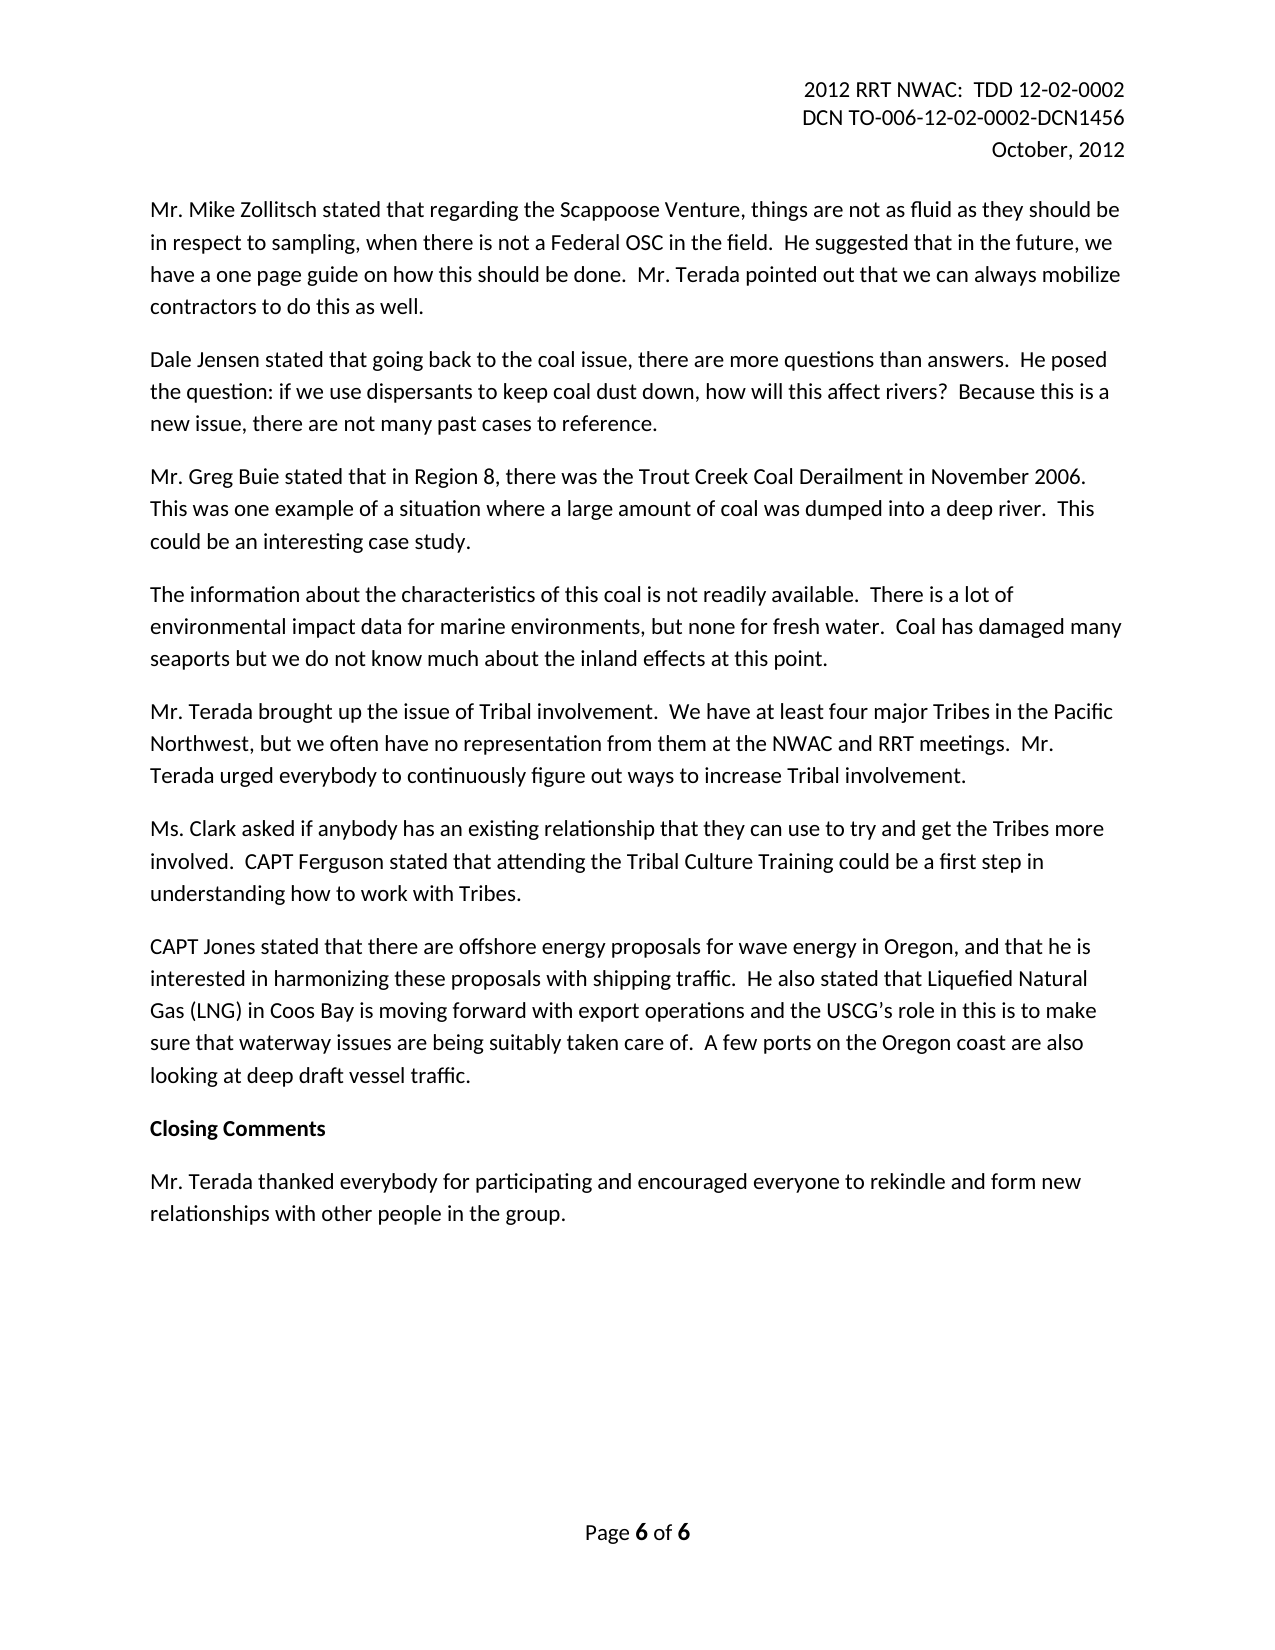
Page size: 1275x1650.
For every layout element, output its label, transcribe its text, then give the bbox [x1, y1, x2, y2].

text Mr. Mike Zollitsch stated that regarding the Scappoose Venture, things are not as fluid as they should be in respect to sampling, when there is not a Federal OSC in the field. He suggested that in the future, we have a one page guide on how this should be done. Mr. Terada pointed out that we can always mobilize contractors to do this as well. [150, 195, 1125, 320]
text The information about the characteristics of this coal is not readily available. There is a lot of environmental impact data for marine environments, but none for fresh water. Coal has damaged many seaports but we do not know much about the inland effects at this point. [150, 580, 1125, 672]
text CAPT Jones stated that there are offshore energy proposals for wave energy in Oregon, and that he is interested in harmonizing these proposals with shipping traffic. He also stated that Liquefied Natural Gas (LNG) in Coos Bay is moving forward with export operations and the USCG’s role in this is to make sure that waterway issues are being suitably taken care of. A few ports on the Oregon coast are also looking at deep draft vessel traffic. [150, 932, 1125, 1089]
text Mr. Terada brought up the issue of Tribal involvement. We have at least four major Tribes in the Pacific Northwest, but we often have no representation from them at the NWAC and RRT meetings. Mr. Terada urged everybody to continuously figure out ways to increase Tribal involvement. [150, 697, 1125, 789]
text Ms. Clark asked if anybody has an existing relationship that they can use to try and get the Tribes more involved. CAPT Ferguson stated that attending the Tribal Culture Training could be a first step in understanding how to work with Tribes. [150, 814, 1125, 907]
text Dale Jensen stated that going back to the coal issue, there are more questions than answers. He posed the question: if we use dispersants to keep coal dust down, how will this affect rivers? Because this is a new issue, there are not many past cases to reference. [150, 345, 1125, 437]
text Mr. Terada thanked everybody for participating and encouraged everyone to rekindle and form new relationships with other people in the group. [150, 1167, 1125, 1227]
text Mr. Greg Buie stated that in Region 8, there was the Trout Creek Coal Derailment in November 2006. This was one example of a situation where a large amount of coal was dumped into a deep river. This could be an interesting case study. [150, 462, 1125, 555]
text Closing Comments [150, 1114, 1125, 1142]
